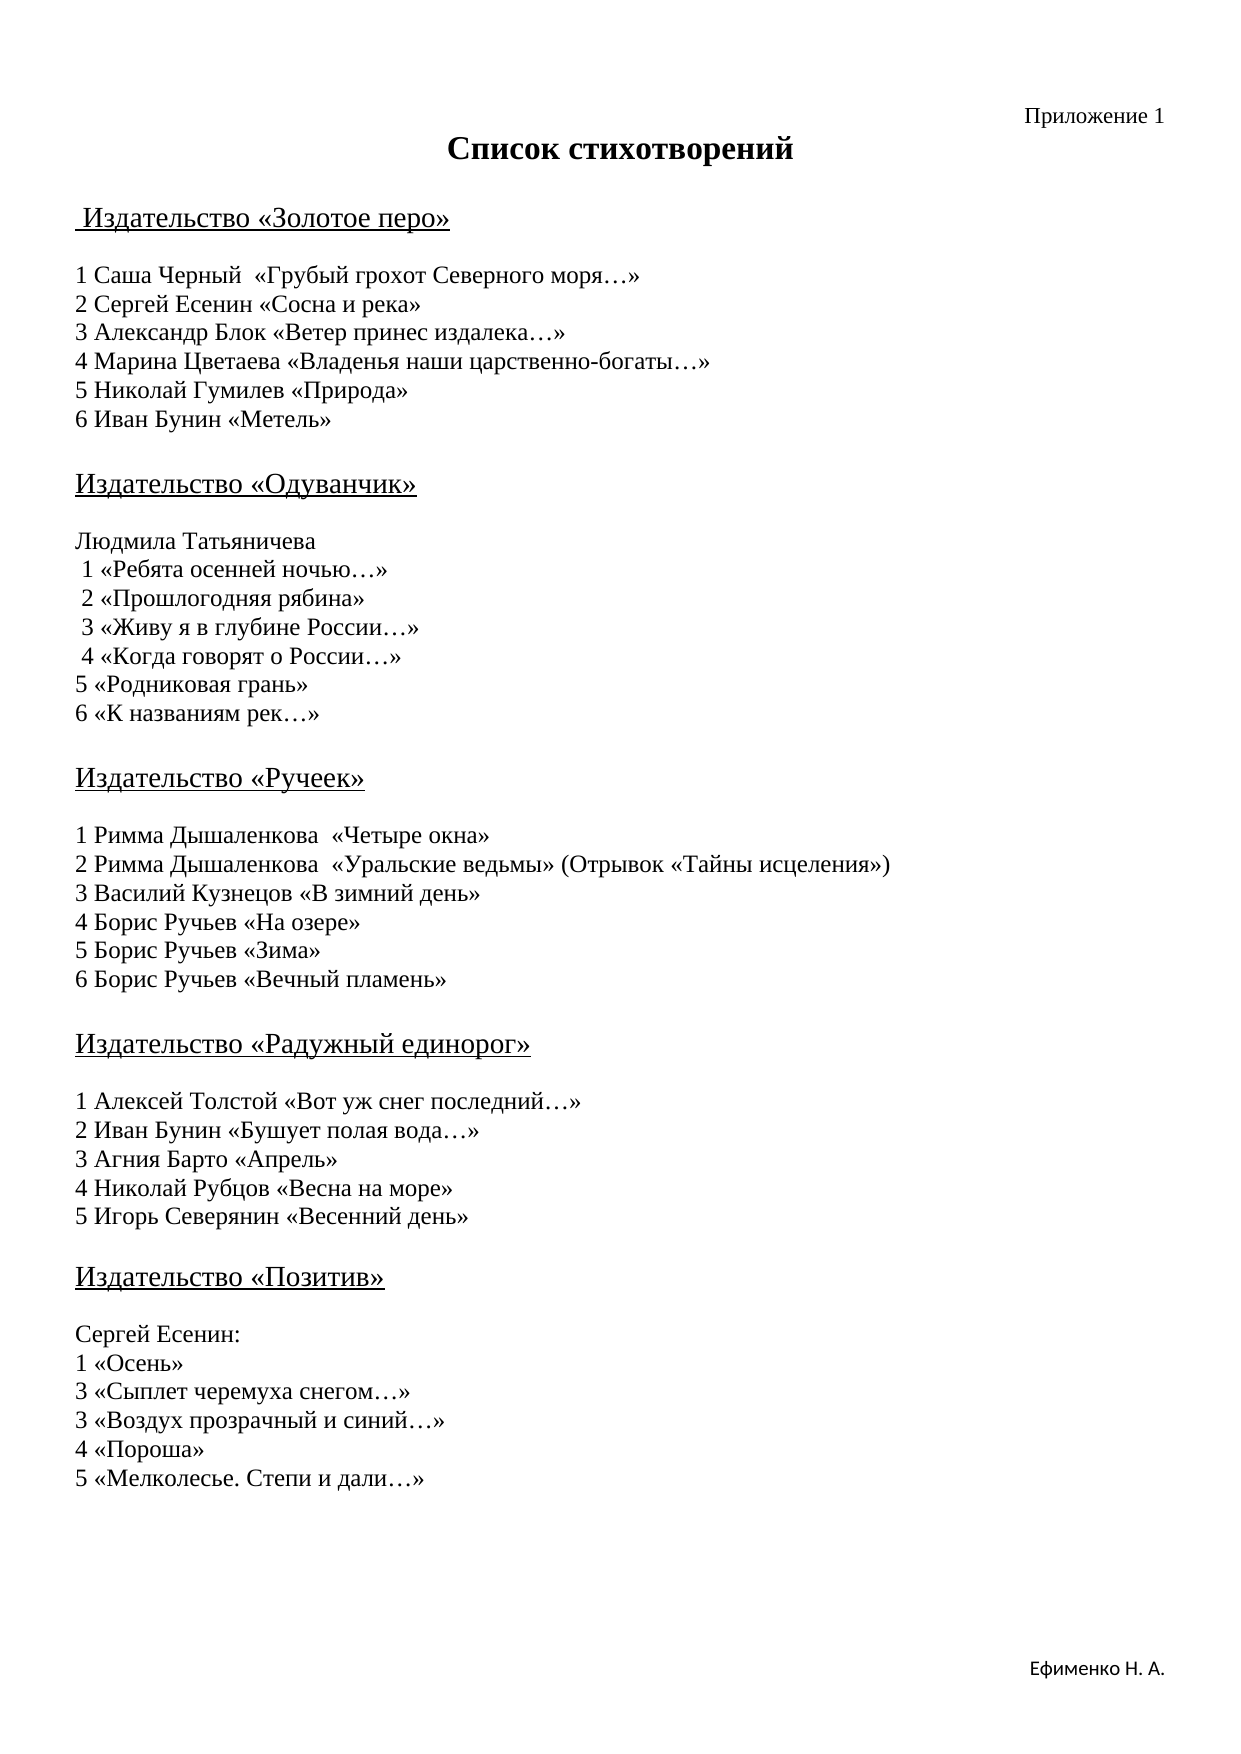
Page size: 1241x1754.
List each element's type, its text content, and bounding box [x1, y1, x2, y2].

text 4 «Пороша» [75, 1434, 1165, 1463]
text Приложение 1 [75, 102, 1165, 128]
text 4 Марина Цветаева «Владенья наши царственно-богаты…» [75, 346, 1165, 375]
text 5 Игорь Северянин «Весенний день» [75, 1201, 1165, 1230]
text Издательство «Ручеек» [75, 761, 1165, 794]
text 3 Агния Барто «Апрель» [75, 1144, 1165, 1173]
text Издательство «Позитив» [75, 1259, 1165, 1292]
text 6 «К названиям рек…» [75, 698, 1165, 727]
text 5 «Мелколесье. Степи и дали…» [75, 1463, 1165, 1491]
text 3 Александр Блок «Ветер принес издалека…» [75, 317, 1165, 346]
text Издательство «Радужный единорог» [75, 1027, 1165, 1060]
text Сергей Есенин: [75, 1319, 1165, 1348]
text 4 Николай Рубцов «Весна на море» [75, 1173, 1165, 1201]
text 6 Борис Ручьев «Вечный пламень» [75, 964, 1165, 993]
text 1 «Осень» [75, 1348, 1165, 1376]
text 3 «Сыплет черемуха снегом…» [75, 1376, 1165, 1405]
text 4 Борис Ручьев «На озере» [75, 907, 1165, 936]
text 5 «Родниковая грань» [75, 669, 1165, 698]
text 2 Иван Бунин «Бушует полая вода…» [75, 1115, 1165, 1144]
text 3 «Живу я в глубине России…» [75, 612, 1165, 641]
text 2 Римма Дышаленкова «Уральские ведьмы» (Отрывок «Тайны исцеления») [75, 849, 1165, 878]
text Список стихотворений [75, 128, 1165, 166]
text 2 «Прошлогодняя рябина» [75, 583, 1165, 612]
text 2 Сергей Есенин «Сосна и река» [75, 289, 1165, 317]
text 5 Борис Ручьев «Зима» [75, 936, 1165, 964]
text Издательство «Одуванчик» [75, 466, 1165, 499]
text Людмила Татьяничева [75, 526, 1165, 554]
text 5 Николай Гумилев «Природа» [75, 375, 1165, 404]
text 1 Римма Дышаленкова «Четыре окна» [75, 821, 1165, 849]
text Издательство «Золотое перо» [75, 200, 1165, 233]
text 1 «Ребята осенней ночью…» [75, 554, 1165, 583]
text 6 Иван Бунин «Метель» [75, 404, 1165, 432]
text 4 «Когда говорят о России…» [75, 641, 1165, 669]
text 1 Саша Черный «Грубый грохот Северного моря…» [75, 260, 1165, 289]
text 3 Василий Кузнецов «В зимний день» [75, 878, 1165, 907]
text 3 «Воздух прозрачный и синий…» [75, 1405, 1165, 1434]
text 1 Алексей Толстой «Вот уж снег последний…» [75, 1086, 1165, 1115]
